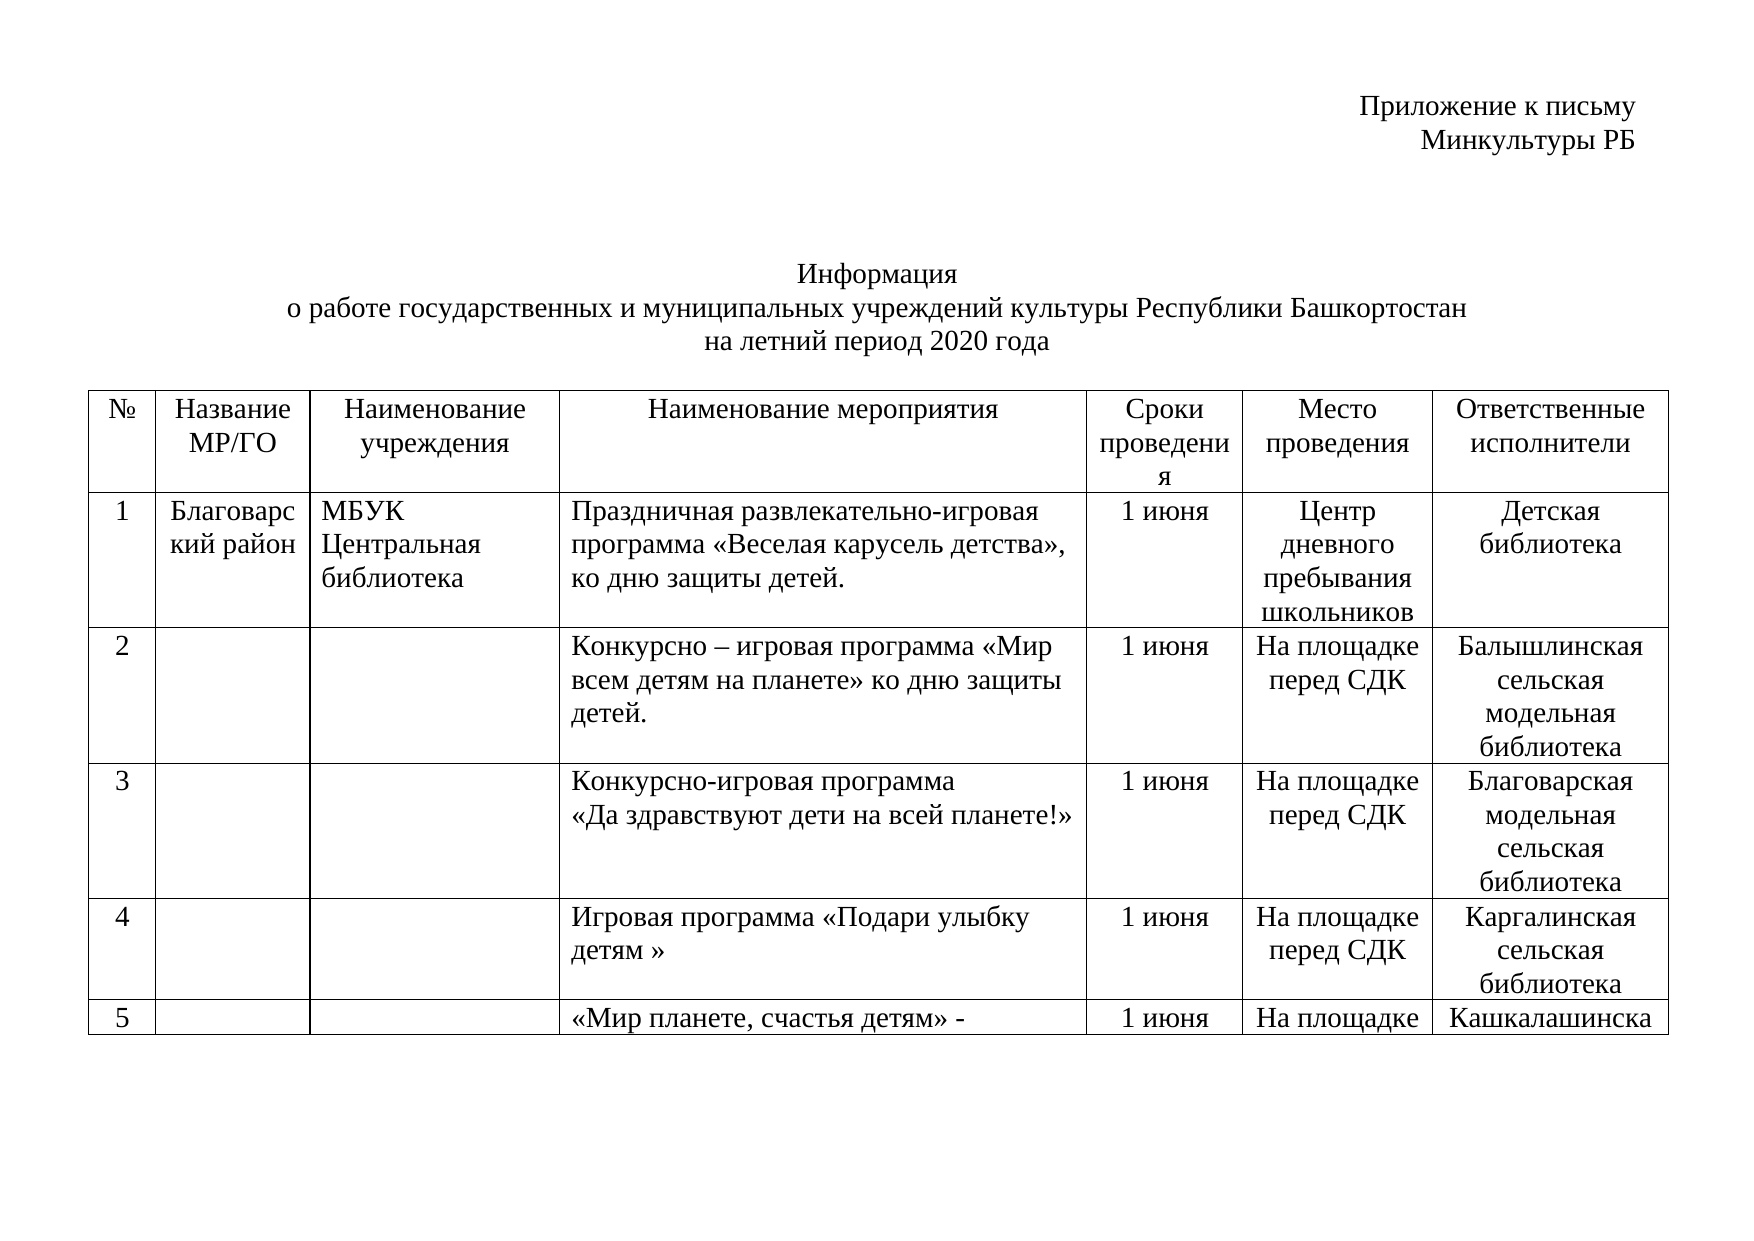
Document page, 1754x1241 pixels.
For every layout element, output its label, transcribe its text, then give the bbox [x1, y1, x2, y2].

table_cell 1 июня [1087, 764, 1242, 898]
table_header Ответственные исполнители [1433, 391, 1668, 492]
table_cell Конкурсно – игровая программа «Мир всем детям на планете» ко дню защиты детей. [560, 628, 1086, 762]
table_cell На площадке перед СДК [1243, 899, 1432, 999]
table_cell Каргалинская сельская библиотека [1433, 899, 1668, 999]
table_cell Детская библиотека [1433, 493, 1668, 627]
table_cell Балышлинская сельская модельная библиотека [1433, 628, 1668, 762]
table_cell На площадке перед СДК [1243, 764, 1432, 898]
table_cell Центр дневного пребывания школьников [1243, 493, 1432, 627]
table_header Наименование мероприятия [560, 391, 1086, 492]
text о работе государственных и муниципальных учреждений культуры Республики Башкортостан на летний период 2020 года [118, 290, 1636, 357]
table_cell [156, 1000, 309, 1034]
table_cell 4 [89, 899, 155, 999]
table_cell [1243, 1000, 1432, 1034]
table_cell Благоварская модельная сельская библиотека [1433, 764, 1668, 898]
table_header Место проведения [1243, 391, 1432, 492]
table_header Наименование учреждения [311, 391, 559, 492]
text Информация [118, 256, 1636, 290]
table_cell 5 [89, 1000, 155, 1034]
table_cell [311, 628, 559, 762]
table_header Название МР/ГО [156, 391, 309, 492]
table_cell Благоварский район [156, 493, 309, 627]
table_cell Праздничная развлекательно-игровая программа «Веселая карусель детства», ко дню защиты детей. [560, 493, 1086, 627]
text Приложение к письму [1298, 88, 1636, 122]
table_cell 1 июня [1087, 899, 1242, 999]
table_cell [311, 1000, 559, 1034]
table_cell Конкурсно-игровая программа «Да здравствуют дети на всей планете!» [560, 764, 1086, 898]
table_cell 2 [89, 628, 155, 762]
table_cell 1 июня [1087, 1000, 1242, 1034]
table_cell [156, 628, 309, 762]
table_header № [89, 391, 155, 492]
table_cell МБУК Центральная библиотека [311, 493, 559, 627]
table_cell Игровая программа «Подари улыбку детям » [560, 899, 1086, 999]
table_cell 1 июня [1087, 493, 1242, 627]
table_cell [156, 899, 309, 999]
table_cell 1 [89, 493, 155, 627]
table_cell 1 июня [1087, 628, 1242, 762]
table_cell [156, 764, 309, 898]
table_cell [311, 899, 559, 999]
table_cell 3 [89, 764, 155, 898]
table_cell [1433, 1000, 1668, 1034]
table_header Сроки проведения [1087, 391, 1242, 492]
table_cell На площадке перед СДК [1243, 628, 1432, 762]
text Минкультуры РБ [118, 122, 1636, 156]
table_cell [311, 764, 559, 898]
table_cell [560, 1000, 1086, 1034]
